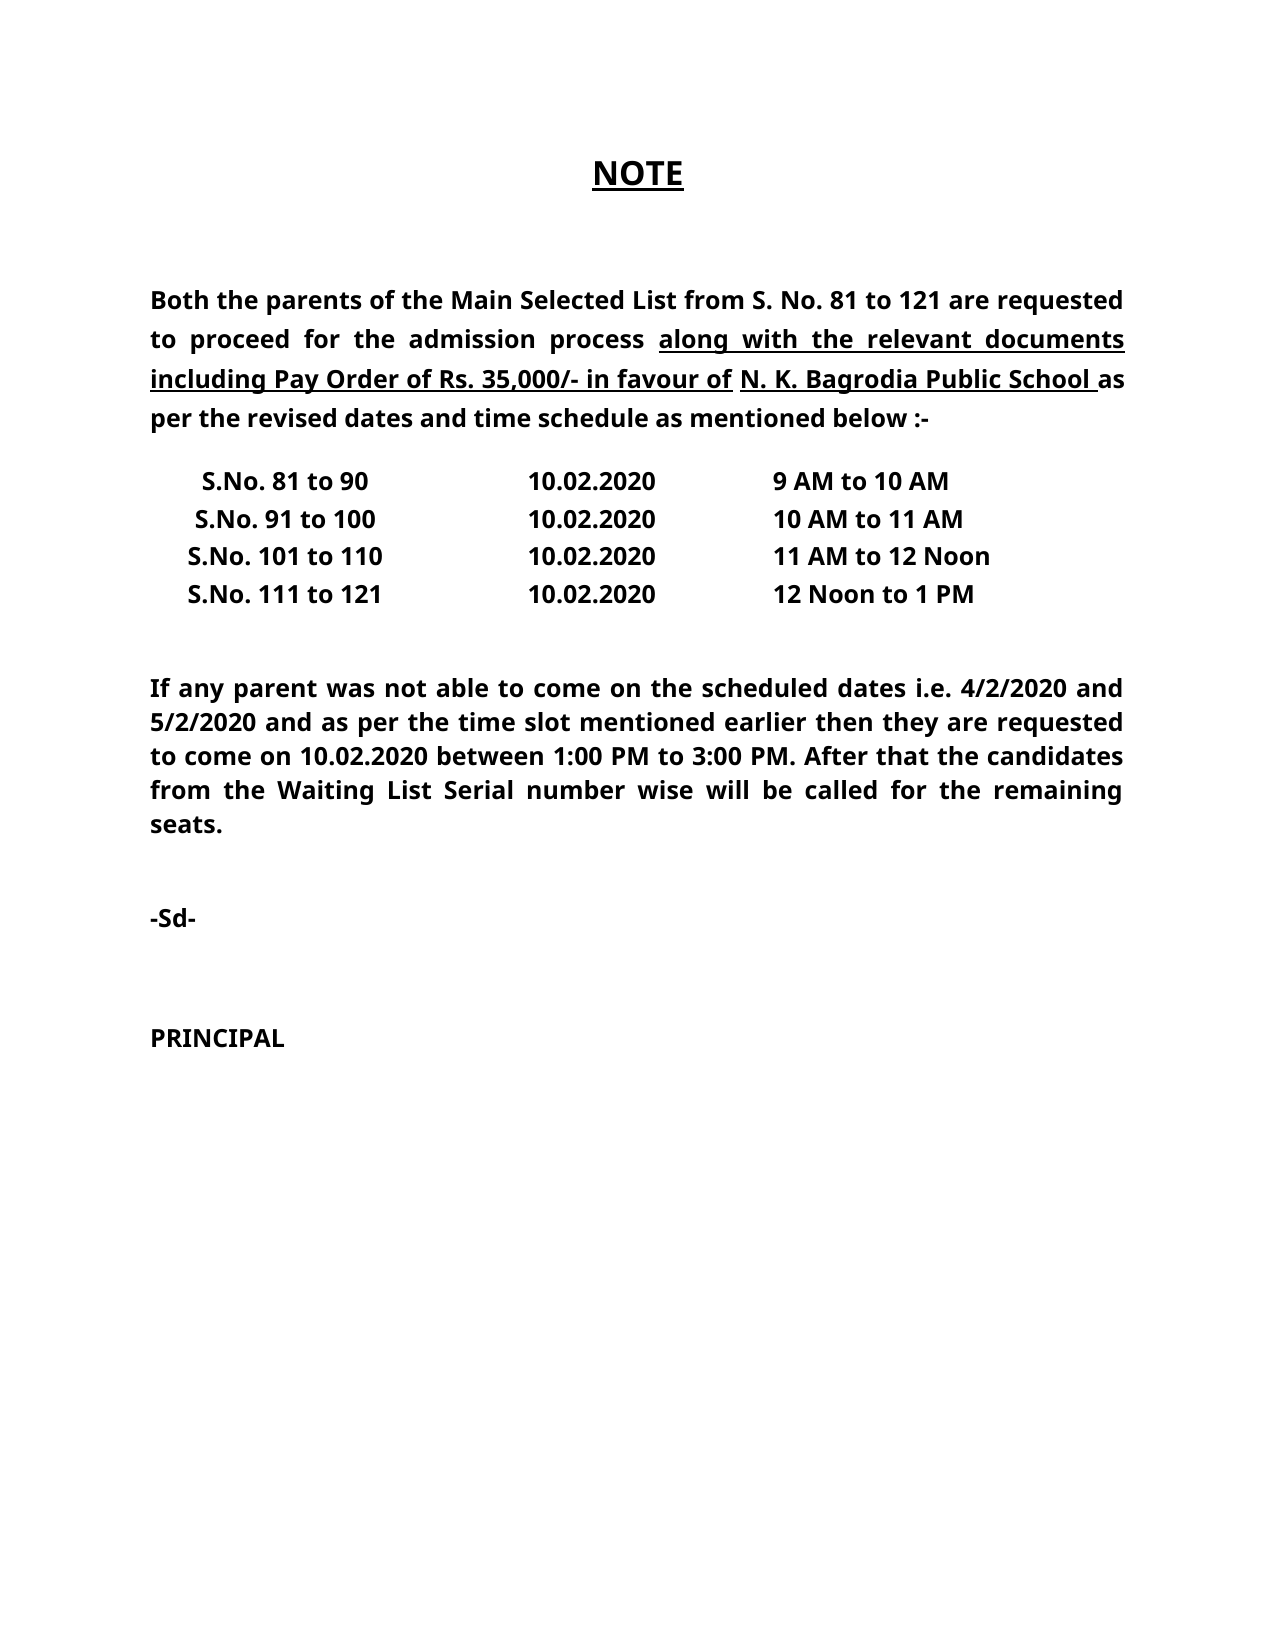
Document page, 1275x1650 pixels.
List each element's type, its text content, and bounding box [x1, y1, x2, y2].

text If any parent was not able to come on the scheduled dates i.e. 4/2/2020 and 5/2/2020 and as per the time slot mentioned earlier then they are requested to come on 10.02.2020 between 1:00 PM to 3:00 PM. After that the candidates from the Waiting List Serial number wise will be called for the remaining seats. [150, 671, 1125, 841]
text -Sd- [150, 901, 1125, 935]
table_cell 10 AM to 11 AM [761, 498, 1166, 536]
table_cell 10.02.2020 [422, 573, 761, 611]
table_cell S.No. 111 to 121 [149, 573, 422, 611]
table_cell S.No. 91 to 100 [149, 498, 422, 536]
table_cell S.No. 101 to 110 [149, 536, 422, 573]
text PRINCIPAL [150, 1021, 1125, 1055]
table_header 9 AM to 10 AM [761, 461, 1166, 498]
text Both the parents of the Main Selected List from S. No. 81 to 121 are requested to proceed for the admission process along with the relevant documents including Pay Order of Rs. 35,000/- in favour of N. K. Bagrodia Public School as per the revised dates and time schedule as mentioned below :- [150, 283, 1125, 434]
table_cell 10.02.2020 [422, 536, 761, 573]
table_header 10.02.2020 [422, 461, 761, 498]
table_header S.No. 81 to 90 [149, 461, 422, 498]
text NOTE [150, 150, 1125, 195]
table_cell 10.02.2020 [422, 498, 761, 536]
table_cell 12 Noon to 1 PM [761, 573, 1166, 611]
table_cell 11 AM to 12 Noon [761, 536, 1166, 573]
